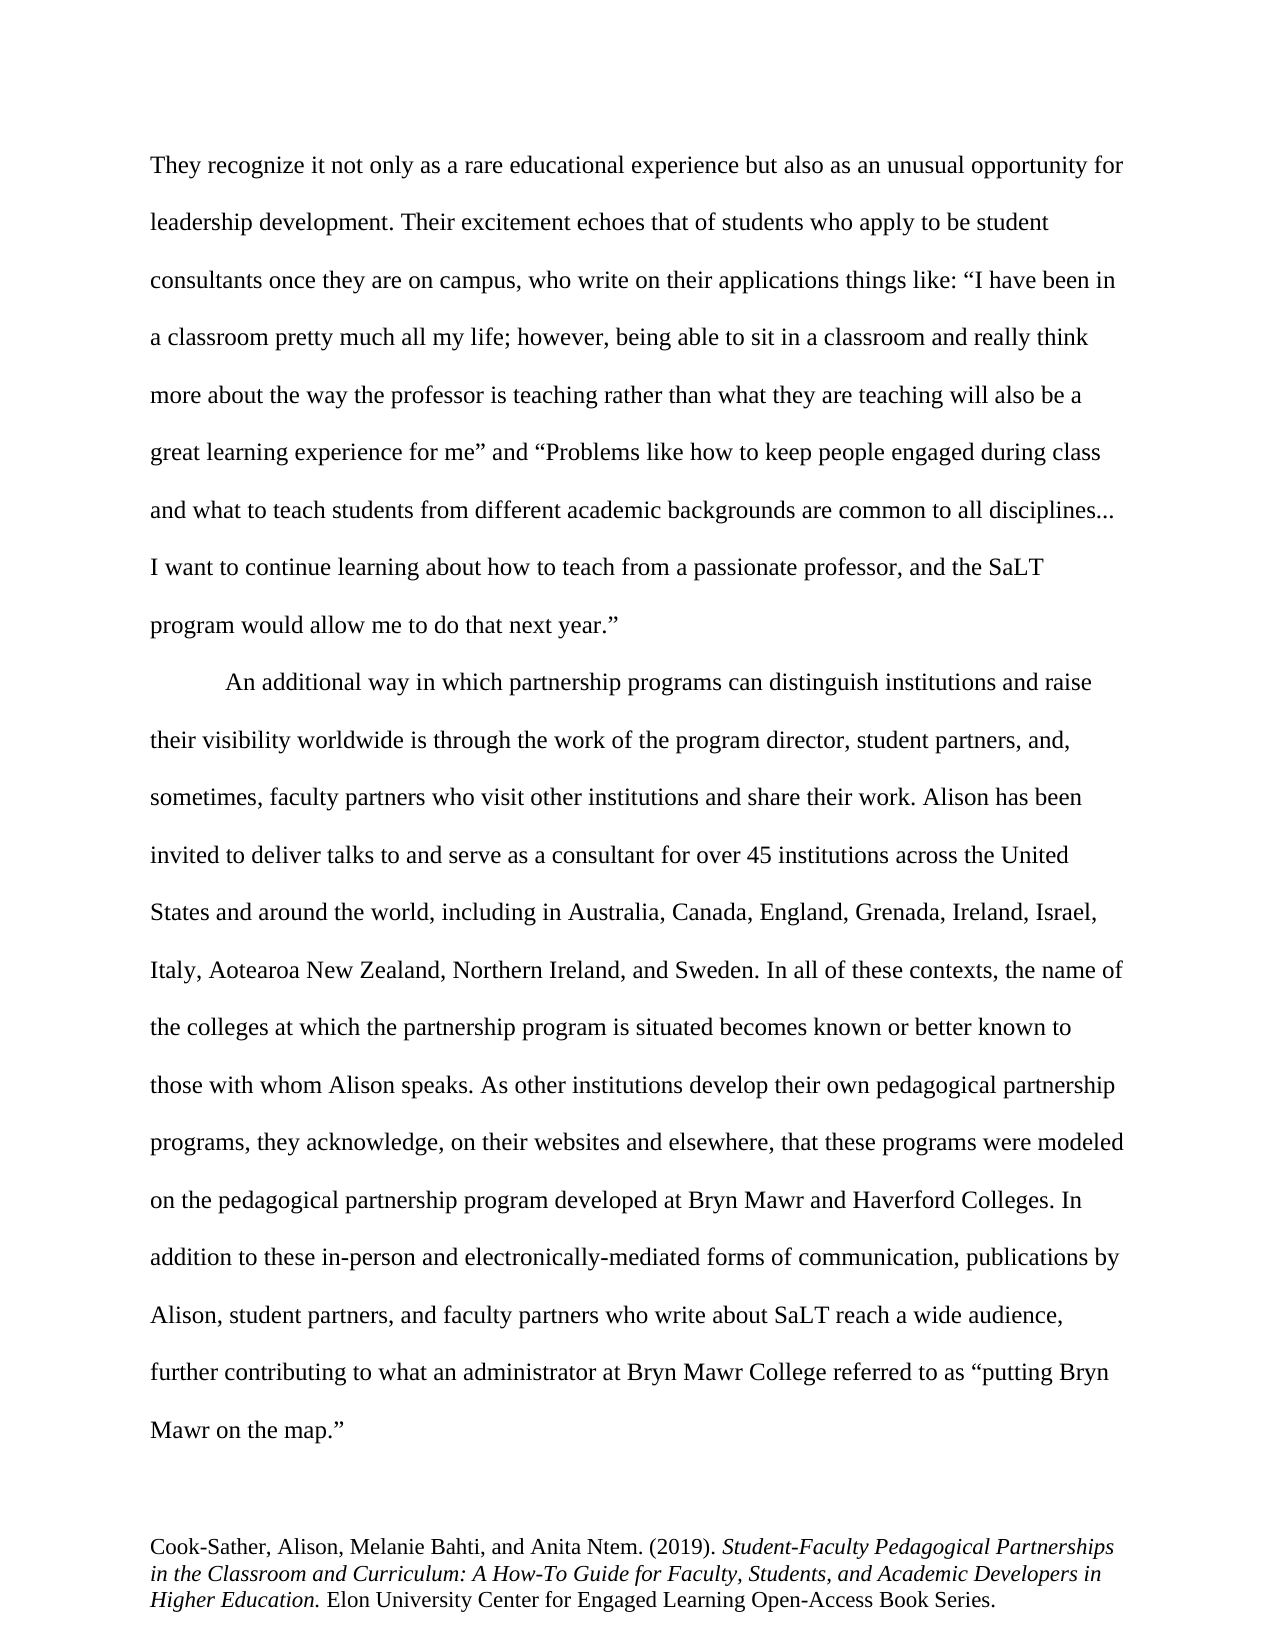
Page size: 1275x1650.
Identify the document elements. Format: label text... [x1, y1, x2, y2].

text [150, 150, 1125, 639]
text An additional way in which partnership programs can distinguish institutions and raise their visibility worldwide is through the work of the program director, student partners, and, sometimes, faculty partners who visit other institutions and share their work. Alison has been invited to deliver talks to and serve as a consultant for over 45 institutions across the United States and around the world, including in Australia, Canada, England, Grenada, Ireland, Israel, Italy, Aotearoa New Zealand, Northern Ireland, and Sweden. In all of these contexts, the name of the colleges at which the partnership program is situated becomes known or better known to those with whom Alison speaks. As other institutions develop their own pedagogical partnership programs, they acknowledge, on their websites and elsewhere, that these programs were modeled on the pedagogical partnership program developed at Bryn Mawr and Haverford Colleges. In addition to these in-person and electronically-mediated forms of communication, publications by Alison, student partners, and faculty partners who write about SaLT reach a wide audience, further contributing to what an administrator at Bryn Mawr College referred to as “putting Bryn Mawr on the map.” [150, 667, 1125, 1444]
